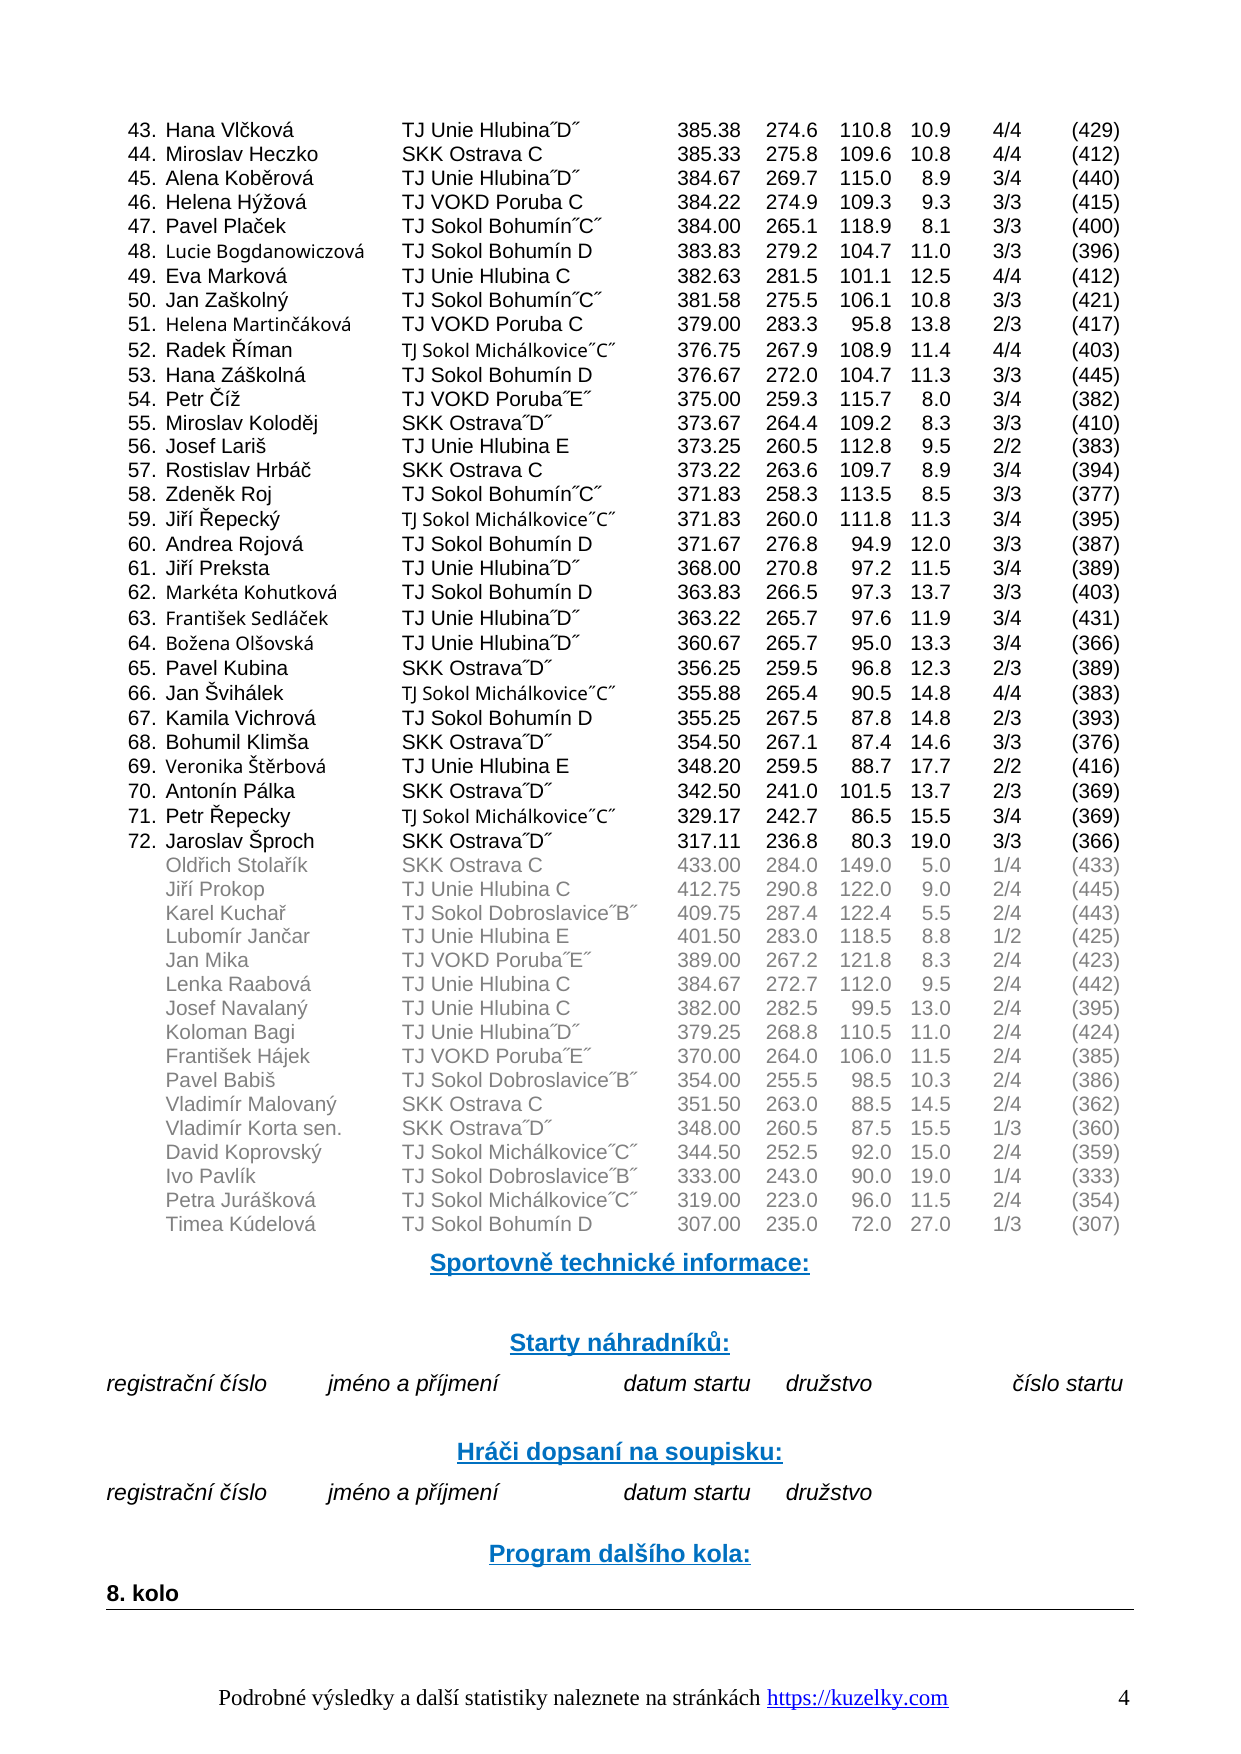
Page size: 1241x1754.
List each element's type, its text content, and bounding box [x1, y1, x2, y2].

text 54. Petr Číž TJ VOKD Poruba˝E˝ 375.00 259.3 115.7 8.0 3/4 (382) [106, 386, 1134, 410]
text 46. Helena Hýžová TJ VOKD Poruba C 384.22 274.9 109.3 9.3 3/3 (415) [106, 190, 1134, 214]
text 8. kolo [106, 1580, 1134, 1609]
text Koloman Bagi TJ Unie Hlubina˝D˝ 379.25 268.8 110.5 11.0 2/4 (424) [106, 1020, 1134, 1044]
text 48. Lucie Bogdanowiczová TJ Sokol Bohumín D 383.83 279.2 104.7 11.0 3/3 (396) [106, 238, 1134, 263]
text 53. Hana Záškolná TJ Sokol Bohumín D 376.67 272.0 104.7 11.3 3/3 (445) [106, 362, 1134, 386]
text Lubomír Jančar TJ Unie Hlubina E 401.50 283.0 118.5 8.8 1/2 (425) [106, 924, 1134, 948]
text Jiří Prokop TJ Unie Hlubina C 412.75 290.8 122.0 9.0 2/4 (445) [106, 876, 1134, 900]
text 61. Jiří Preksta TJ Unie Hlubina˝D˝ 368.00 270.8 97.2 11.5 3/4 (389) [106, 556, 1134, 579]
text 56. Josef Lariš TJ Unie Hlubina E 373.25 260.5 112.8 9.5 2/2 (383) [106, 434, 1134, 458]
text Vladimír Korta sen. SKK Ostrava˝D˝ 348.00 260.5 87.5 15.5 1/3 (360) [106, 1116, 1134, 1140]
text Timea Kúdelová TJ Sokol Bohumín D 307.00 235.0 72.0 27.0 1/3 (307) [106, 1212, 1134, 1236]
text Pavel Babiš TJ Sokol Dobroslavice˝B˝ 354.00 255.5 98.5 10.3 2/4 (386) [106, 1068, 1134, 1092]
text 50. Jan Zaškolný TJ Sokol Bohumín˝C˝ 381.58 275.5 106.1 10.8 3/3 (421) [106, 287, 1134, 311]
text registrační číslo jméno a příjmení datum startu družstvo číslo startu [106, 1370, 1134, 1396]
text 45. Alena Koběrová TJ Unie Hlubina˝D˝ 384.67 269.7 115.0 8.9 3/4 (440) [106, 166, 1134, 190]
text František Hájek TJ VOKD Poruba˝E˝ 370.00 264.0 106.0 11.5 2/4 (385) [106, 1044, 1134, 1068]
text Jan Mika TJ VOKD Poruba˝E˝ 389.00 267.2 121.8 8.3 2/4 (423) [106, 948, 1134, 972]
text 69. Veronika Štěrbová TJ Unie Hlubina E 348.20 259.5 88.7 17.7 2/2 (416) [106, 753, 1134, 779]
text registrační číslo jméno a příjmení datum startu družstvo [106, 1478, 1134, 1505]
text Program dalšího kola: [94, 1539, 1145, 1568]
text 52. Radek Říman TJ Sokol Michálkovice˝C˝ 376.75 267.9 108.9 11.4 4/4 (403) [106, 337, 1134, 362]
text 72. Jaroslav Šproch SKK Ostrava˝D˝ 317.11 236.8 80.3 19.0 3/3 (366) [106, 828, 1134, 852]
text 71. Petr Řepecky TJ Sokol Michálkovice˝C˝ 329.17 242.7 86.5 15.5 3/4 (369) [106, 803, 1134, 828]
text Ivo Pavlík TJ Sokol Dobroslavice˝B˝ 333.00 243.0 90.0 19.0 1/4 (333) [106, 1164, 1134, 1188]
text 59. Jiří Řepecký TJ Sokol Michálkovice˝C˝ 371.83 260.0 111.8 11.3 3/4 (395) [106, 506, 1134, 532]
text 51. Helena Martinčáková TJ VOKD Poruba C 379.00 283.3 95.8 13.8 2/3 (417) [106, 311, 1134, 337]
text 47. Pavel Plaček TJ Sokol Bohumín˝C˝ 384.00 265.1 118.9 8.1 3/3 (400) [106, 214, 1134, 238]
text 55. Miroslav Koloděj SKK Ostrava˝D˝ 373.67 264.4 109.2 8.3 3/3 (410) [106, 410, 1134, 434]
text Starty náhradníků: [94, 1328, 1145, 1357]
text Sportovně technické informace: [94, 1248, 1145, 1277]
text 65. Pavel Kubina SKK Ostrava˝D˝ 356.25 259.5 96.8 12.3 2/3 (389) [106, 656, 1134, 680]
text Hráči dopsaní na soupisku: [94, 1408, 1145, 1466]
text Vladimír Malovaný SKK Ostrava C 351.50 263.0 88.5 14.5 2/4 (362) [106, 1092, 1134, 1116]
text 70. Antonín Pálka SKK Ostrava˝D˝ 342.50 241.0 101.5 13.7 2/3 (369) [106, 779, 1134, 803]
text Josef Navalaný TJ Unie Hlubina C 382.00 282.5 99.5 13.0 2/4 (395) [106, 996, 1134, 1020]
text 68. Bohumil Klimša SKK Ostrava˝D˝ 354.50 267.1 87.4 14.6 3/3 (376) [106, 729, 1134, 753]
text 64. Božena Olšovská TJ Unie Hlubina˝D˝ 360.67 265.7 95.0 13.3 3/4 (366) [106, 631, 1134, 656]
text 44. Miroslav Heczko SKK Ostrava C 385.33 275.8 109.6 10.8 4/4 (412) [106, 142, 1134, 166]
text 66. Jan Švihálek TJ Sokol Michálkovice˝C˝ 355.88 265.4 90.5 14.8 4/4 (383) [106, 680, 1134, 706]
text David Koprovský TJ Sokol Michálkovice˝C˝ 344.50 252.5 92.0 15.0 2/4 (359) [106, 1140, 1134, 1164]
text 63. František Sedláček TJ Unie Hlubina˝D˝ 363.22 265.7 97.6 11.9 3/4 (431) [106, 605, 1134, 631]
text Lenka Raabová TJ Unie Hlubina C 384.67 272.7 112.0 9.5 2/4 (442) [106, 972, 1134, 996]
text Karel Kuchař TJ Sokol Dobroslavice˝B˝ 409.75 287.4 122.4 5.5 2/4 (443) [106, 900, 1134, 924]
text Oldřich Stolařík SKK Ostrava C 433.00 284.0 149.0 5.0 1/4 (433) [106, 852, 1134, 876]
text 49. Eva Marková TJ Unie Hlubina C 382.63 281.5 101.1 12.5 4/4 (412) [106, 263, 1134, 287]
text 62. Markéta Kohutková TJ Sokol Bohumín D 363.83 266.5 97.3 13.7 3/3 (403) [106, 579, 1134, 605]
text 60. Andrea Rojová TJ Sokol Bohumín D 371.67 276.8 94.9 12.0 3/3 (387) [106, 532, 1134, 556]
text 57. Rostislav Hrbáč SKK Ostrava C 373.22 263.6 109.7 8.9 3/4 (394) [106, 458, 1134, 482]
text 58. Zdeněk Roj TJ Sokol Bohumín˝C˝ 371.83 258.3 113.5 8.5 3/3 (377) [106, 482, 1134, 506]
text Petra Jurášková TJ Sokol Michálkovice˝C˝ 319.00 223.0 96.0 11.5 2/4 (354) [106, 1188, 1134, 1212]
text 67. Kamila Vichrová TJ Sokol Bohumín D 355.25 267.5 87.8 14.8 2/3 (393) [106, 706, 1134, 729]
text 43. Hana Vlčková TJ Unie Hlubina˝D˝ 385.38 274.6 110.8 10.9 4/4 (429) [106, 118, 1134, 142]
